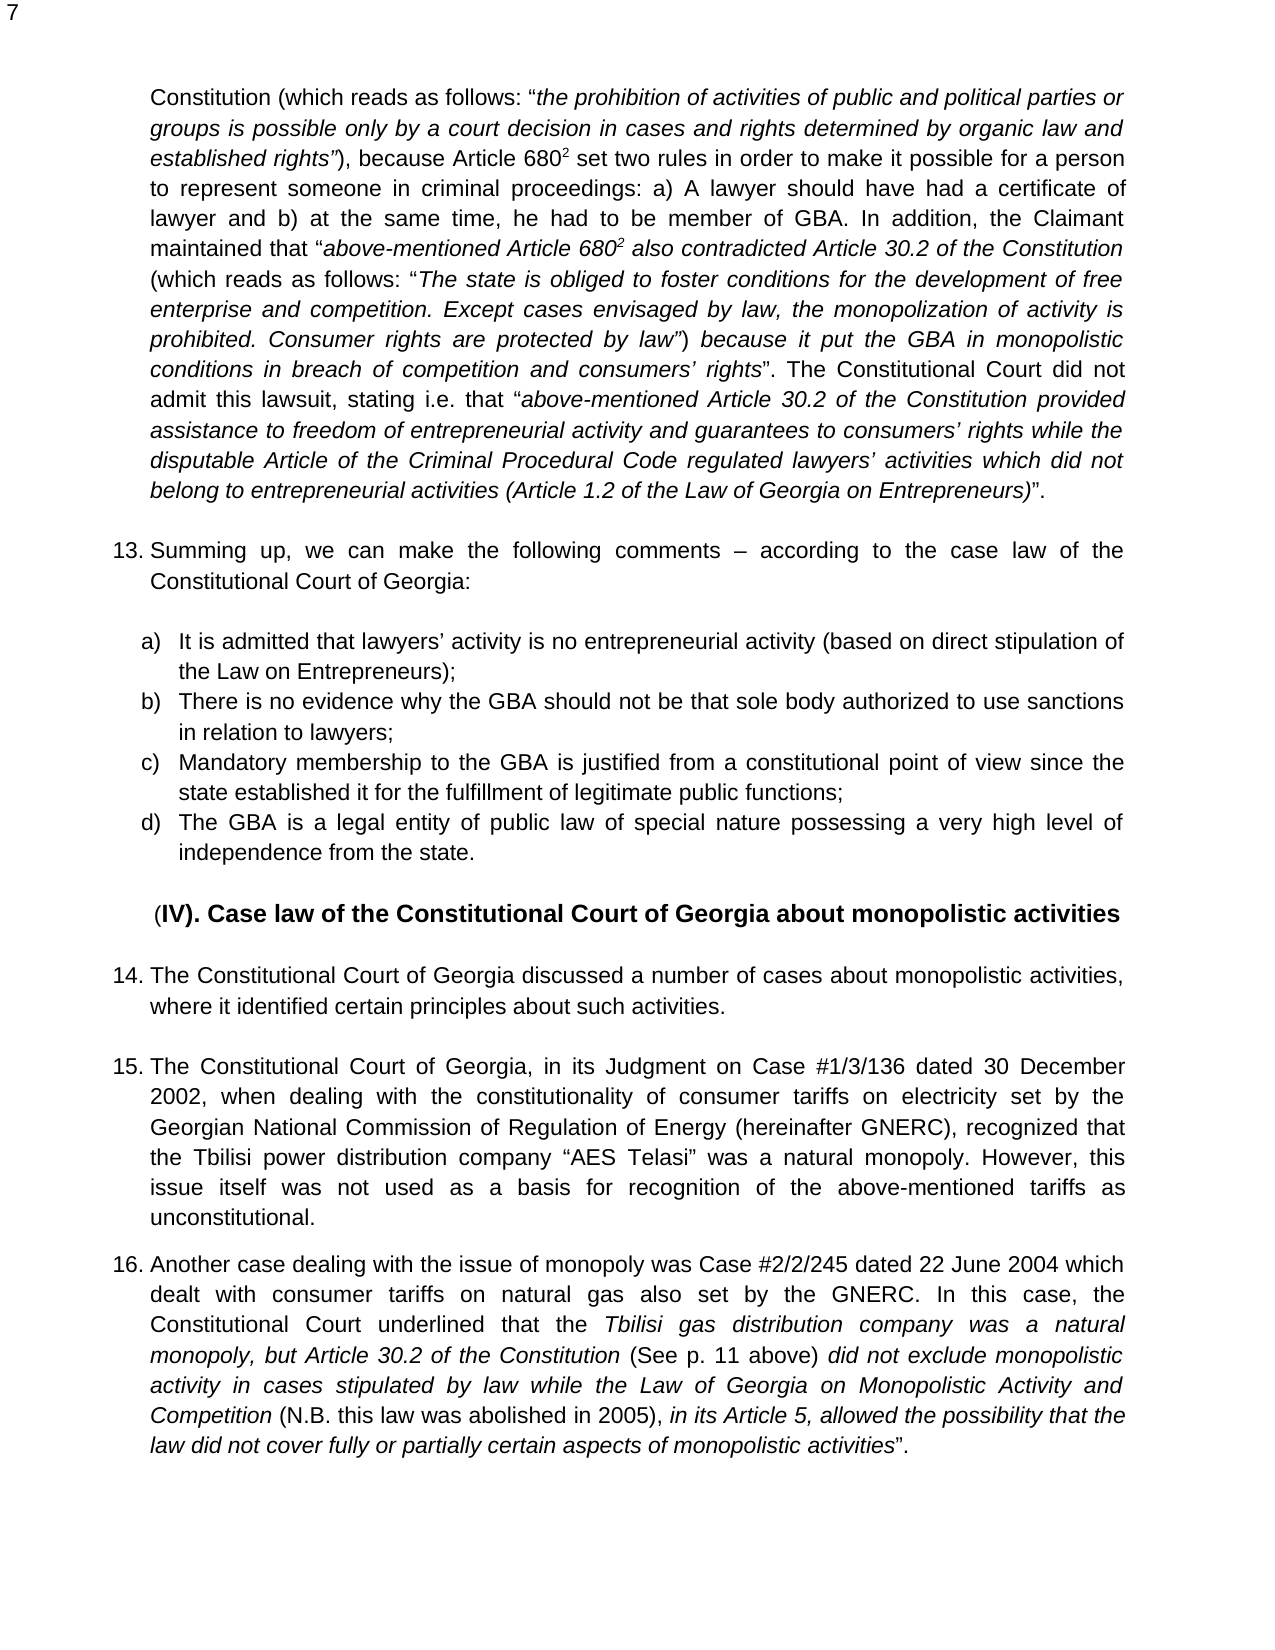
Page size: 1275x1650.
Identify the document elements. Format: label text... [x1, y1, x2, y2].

list The GBA is a legal entity of public law of special nature possessing a very high level of independence from the state. [141, 809, 1125, 866]
list Another case dealing with the issue of monopoly was Case #2/2/245 dated 22 June 2004 which dealt with consumer tariffs on natural gas also set by the GNERC. In this case, the Constitutional Court underlined that the Tbilisi gas distribution company was a natural monopoly, but Article 30.2 of the Constitution (See p. 11 above) did not exclude monopolistic activity in cases stipulated by law while the Law of Georgia on Monopolistic Activity and Competition (N.B. this law was abolished in 2005), in its Article 5, allowed the possibility that the law did not cover fully or partially certain aspects of monopolistic activities”. [112, 1251, 1126, 1458]
list The Constitutional Court of Georgia, in its Judgment on Case #1/3/136 dated 30 December 2002, when dealing with the constitutionality of consumer tariffs on electricity set by the Georgian National Commission of Regulation of Energy (hereinafter GNERC), recognized that the Tbilisi power distribution company “AES Telasi” was a natural monopoly. However, this issue itself was not used as a basis for recognition of the above-mentioned tariffs as unconstitutional. [112, 1053, 1126, 1231]
list Mandatory membership to the GBA is justified from a constitutional point of view since the state established it for the fulfillment of legitimate public functions; [141, 749, 1125, 805]
list It is admitted that lawyers’ activity is no entrepreneurial activity (based on direct stipulation of the Law on Entrepreneurs); [141, 628, 1125, 684]
list There is no evidence why the GBA should not be that sole body authorized to use sanctions in relation to lawyers; [141, 688, 1125, 745]
list The Constitutional Court of Georgia discussed a number of cases about monopolistic activities, where it identified certain principles about such activities. [112, 962, 1125, 1019]
subtitle (IV). Case law of the Constitutional Court of Georgia about monopolistic activities [154, 899, 1221, 928]
text Constitution (which reads as follows: “the prohibition of activities of public and political parties or groups is possible only by a court decision in cases and rights determined by organic law and established rights”), because Article 6802 set two rules in order to make it possible for a person to represent someone in criminal proceedings: a) A lawyer should have had a certificate of lawyer and b) at the same time, he had to be member of GBA. In addition, the Claimant maintained that “above-mentioned Article 6802 also contradicted Article 30.2 of the Constitution (which reads as follows: “The state is obliged to foster conditions for the development of free enterprise and competition. Except cases envisaged by law, the monopolization of activity is prohibited. Consumer rights are protected by law”) because it put the GBA in monopolistic conditions in breach of competition and consumers’ rights”. The Constitutional Court did not admit this lawsuit, stating i.e. that “above-mentioned Article 30.2 of the Constitution provided assistance to freedom of entrepreneurial activity and guarantees to consumers’ rights while the disputable Article of the Criminal Procedural Code regulated lawyers’ activities which did not belong to entrepreneurial activities (Article 1.2 of the Law of Georgia on Entrepreneurs)”. [150, 84, 1126, 503]
list Summing up, we can make the following comments – according to the case law of the Constitutional Court of Georgia: [112, 537, 1126, 594]
